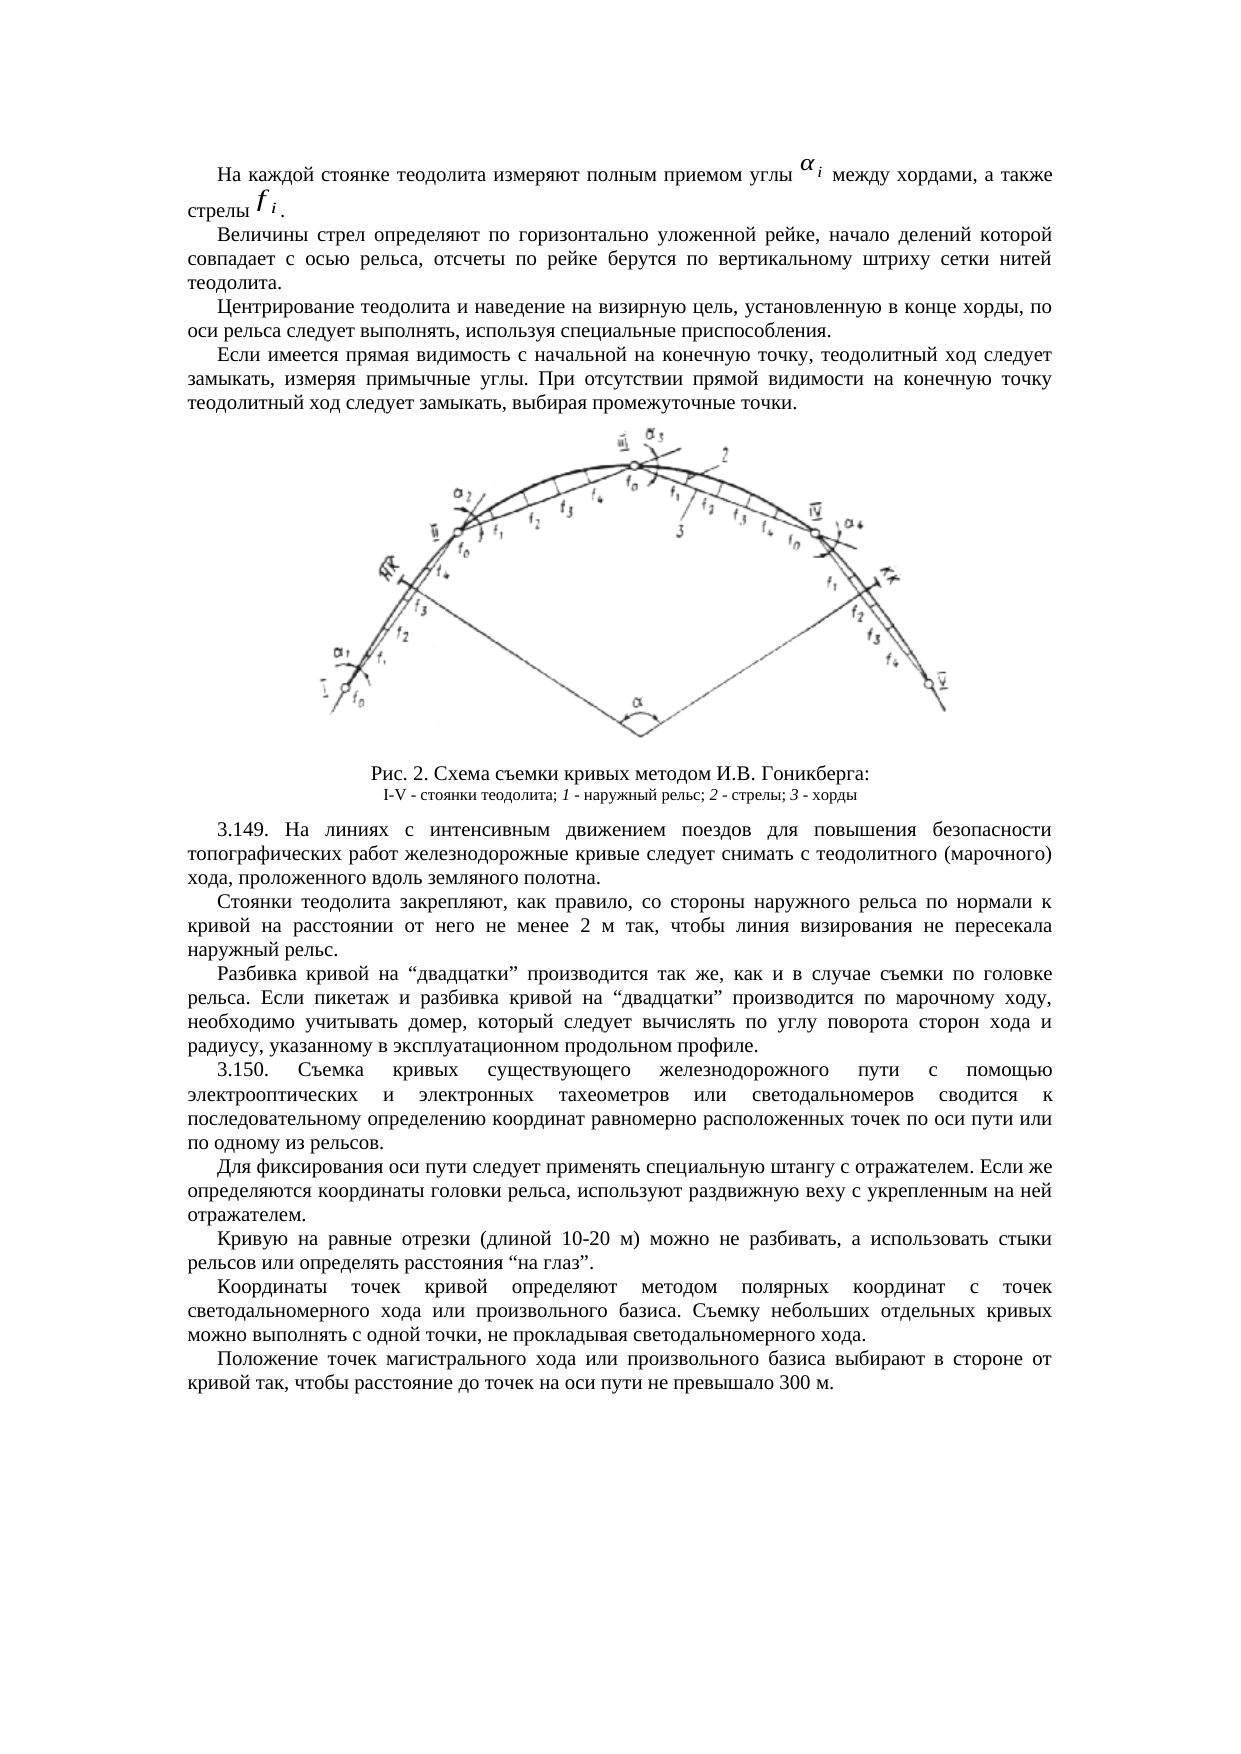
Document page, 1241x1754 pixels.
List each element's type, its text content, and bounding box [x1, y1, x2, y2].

text На каждой стоянке теодолита измеряют полным приемом углы между хордами, а также стрелы . [187, 150, 1053, 222]
text Центрирование теодолита и наведение на визирную цель, установленную в конце хорды, по оси рельса следует выполнять, используя специальные приспособления. [187, 294, 1053, 342]
picture [310, 414, 960, 749]
text Если имеется прямая видимость с начальной на конечную точку, теодолитный ход следует замыкать, измеряя примычные углы. При отсутствии прямой видимости на конечную точку теодолитный ход следует замыкать, выбирая промежуточные точки. [187, 342, 1053, 414]
text Рис. 2. Схема съемки кривых методом И.В. Гоникберга: [187, 761, 1053, 785]
text Стоянки теодолита закрепляют, как правило, со стороны наружного рельса по нормали к кривой на расстоянии от него не менее 2 м так, чтобы линия визирования не пересекала наружный рельс. [187, 889, 1053, 961]
text Величины стрел определяют по горизонтально уложенной рейке, начало делений которой совпадает с осью рельса, отсчеты по рейке берутся по вертикальному штриху сетки нитей теодолита. [187, 222, 1053, 294]
text Для фиксирования оси пути следует применять специальную штангу с отражателем. Если же определяются координаты головки рельса, используют раздвижную веху с укрепленным на ней отражателем. [187, 1154, 1053, 1226]
text Разбивка кривой на “двадцатки” производится так же, как и в случае съемки по головке рельса. Если пикетаж и разбивка кривой на “двадцатки” производится по марочному ходу, необходимо учитывать домер, который следует вычислять по углу поворота сторон хода и радиусу, указанному в эксплуатационном продольном профиле. [187, 961, 1053, 1057]
text I-V - стоянки теодолита; 1 - наружный рельс; 2 - стрелы; 3 - хорды [187, 785, 1053, 804]
text 3.150. Съемка кривых существующего железнодорожного пути с помощью электрооптических и электронных тахеометров или светодальномеров сводится к последовательному определению координат равномерно расположенных точек по оси пути или по одному из рельсов. [187, 1057, 1053, 1154]
text Положение точек магистрального хода или произвольного базиса выбирают в стороне от кривой так, чтобы расстояние до точек на оси пути не превышало 300 м. [187, 1346, 1053, 1394]
text 3.149. На линиях с интенсивным движением поездов для повышения безопасности топографических работ железнодорожные кривые следует снимать с теодолитного (марочного) хода, проложенного вдоль земляного полотна. [187, 817, 1053, 889]
text Кривую на равные отрезки (длиной 10-20 м) можно не разбивать, а использовать стыки рельсов или определять расстояния “на глаз”. [187, 1226, 1053, 1274]
text Координаты точек кривой определяют методом полярных координат с точек светодальномерного хода или произвольного базиса. Съемку небольших отдельных кривых можно выполнять с одной точки, не прокладывая светодальномерного хода. [187, 1274, 1053, 1346]
